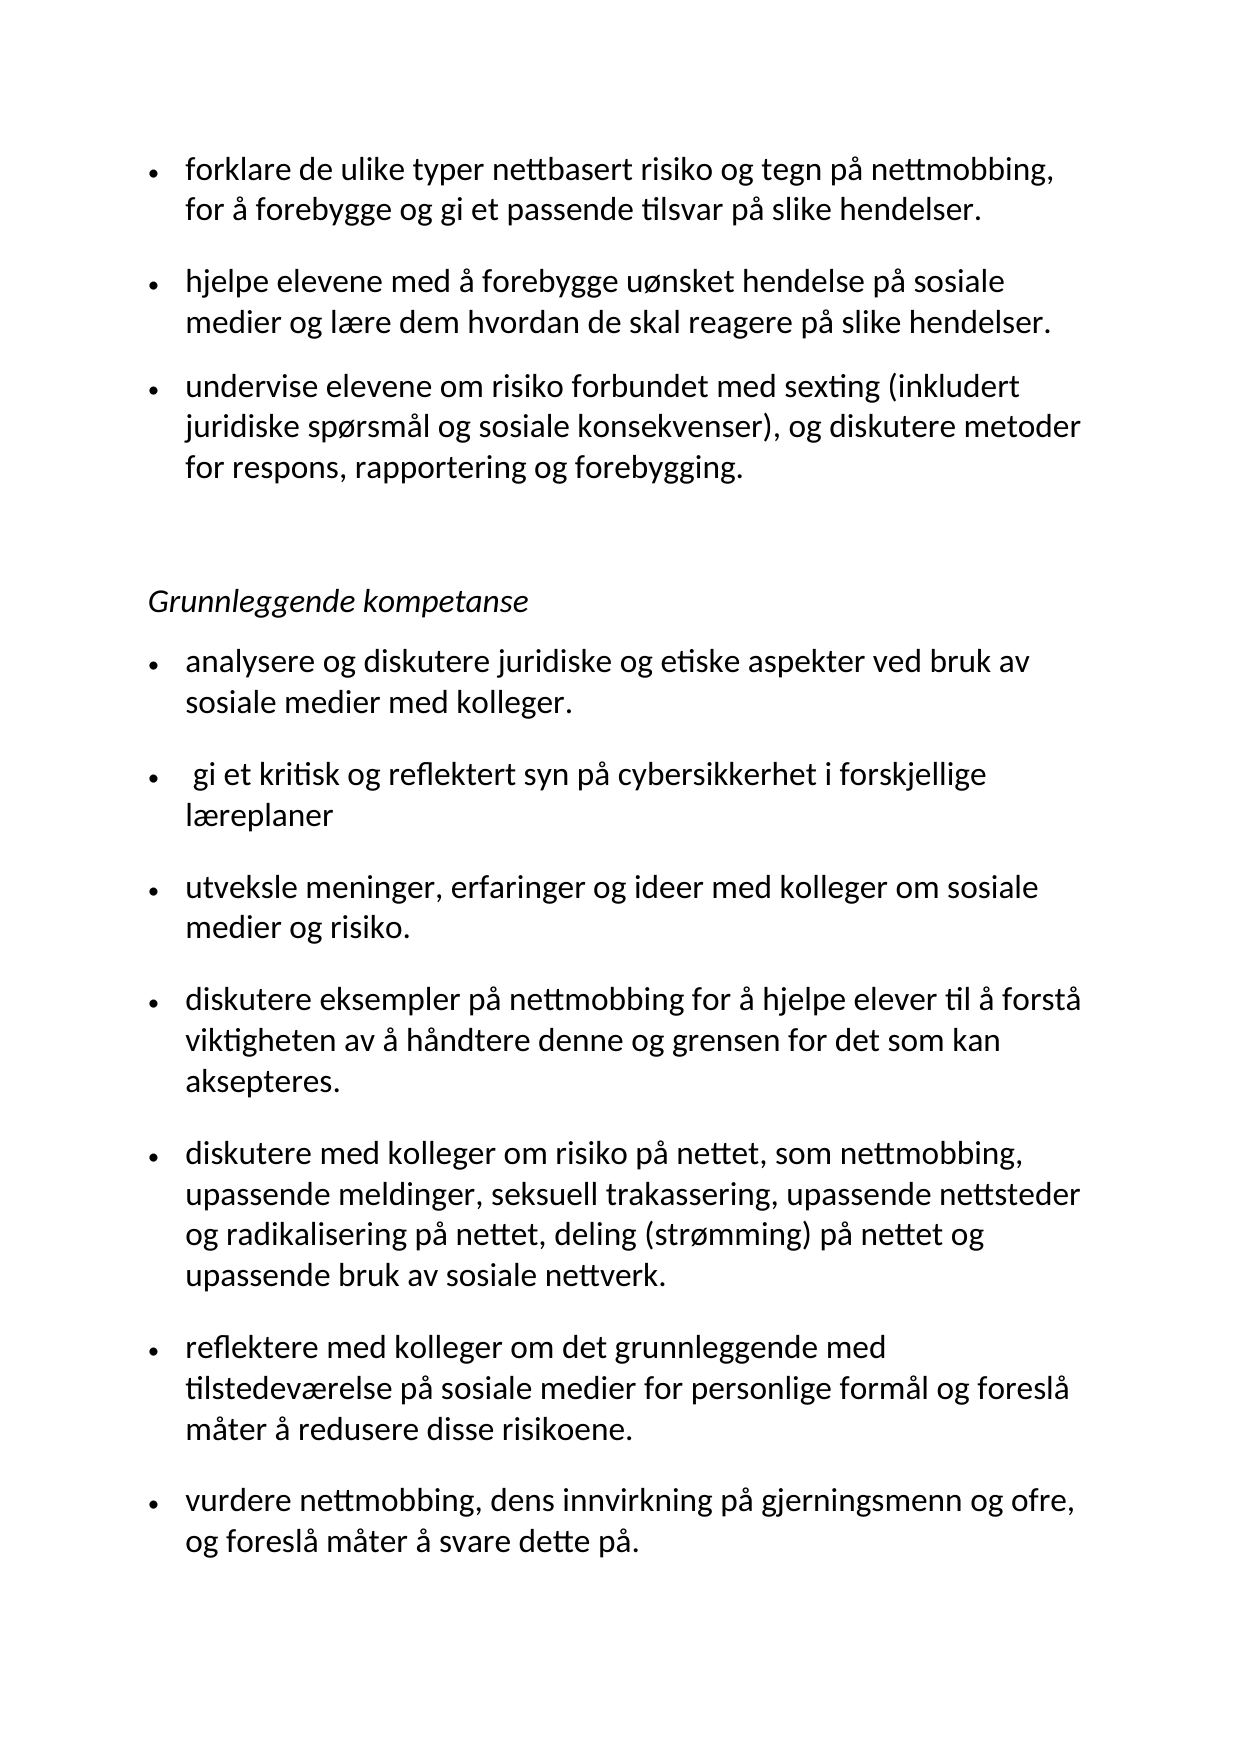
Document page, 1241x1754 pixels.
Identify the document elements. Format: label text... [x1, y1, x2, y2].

list gi et kritisk og reflektert syn på cybersikkerhet i forskjellige læreplaner [148, 753, 1093, 866]
list utveksle meninger, erfaringer og ideer med kolleger om sosiale medier og risiko. [148, 866, 1093, 978]
text Grunnleggende kompetanse [148, 580, 1093, 620]
list vurdere nettmobbing, dens innvirkning på gjerningsmenn og ofre, og foreslå måter å svare dette på. [148, 1479, 1093, 1561]
list hjelpe elevene med å forebygge uønsket hendelse på sosiale medier og lære dem hvordan de skal reagere på slike hendelser. [148, 260, 1093, 342]
list analysere og diskutere juridiske og etiske aspekter ved bruk av sosiale medier med kolleger. [148, 640, 1093, 753]
list forklare de ulike typer nettbasert risiko og tegn på nettmobbing, for å forebygge og gi et passende tilsvar på slike hendelser. [148, 148, 1093, 260]
list diskutere med kolleger om risiko på nettet, som nettmobbing, upassende meldinger, seksuell trakassering, upassende nettsteder og radikalisering på nettet, deling (strømming) på nettet og upassende bruk av sosiale nettverk. [148, 1132, 1093, 1326]
list reflektere med kolleger om det grunnleggende med tilstedeværelse på sosiale medier for personlige formål og foreslå måter å redusere disse risikoene. [148, 1326, 1093, 1479]
list diskutere eksempler på nettmobbing for å hjelpe elever til å forstå viktigheten av å håndtere denne og grensen for det som kan aksepteres. [148, 978, 1093, 1132]
list undervise elevene om risiko forbundet med sexting (inkludert juridiske spørsmål og sosiale konsekvenser), og diskutere metoder for respons, rapportering og forebygging. [148, 365, 1093, 487]
